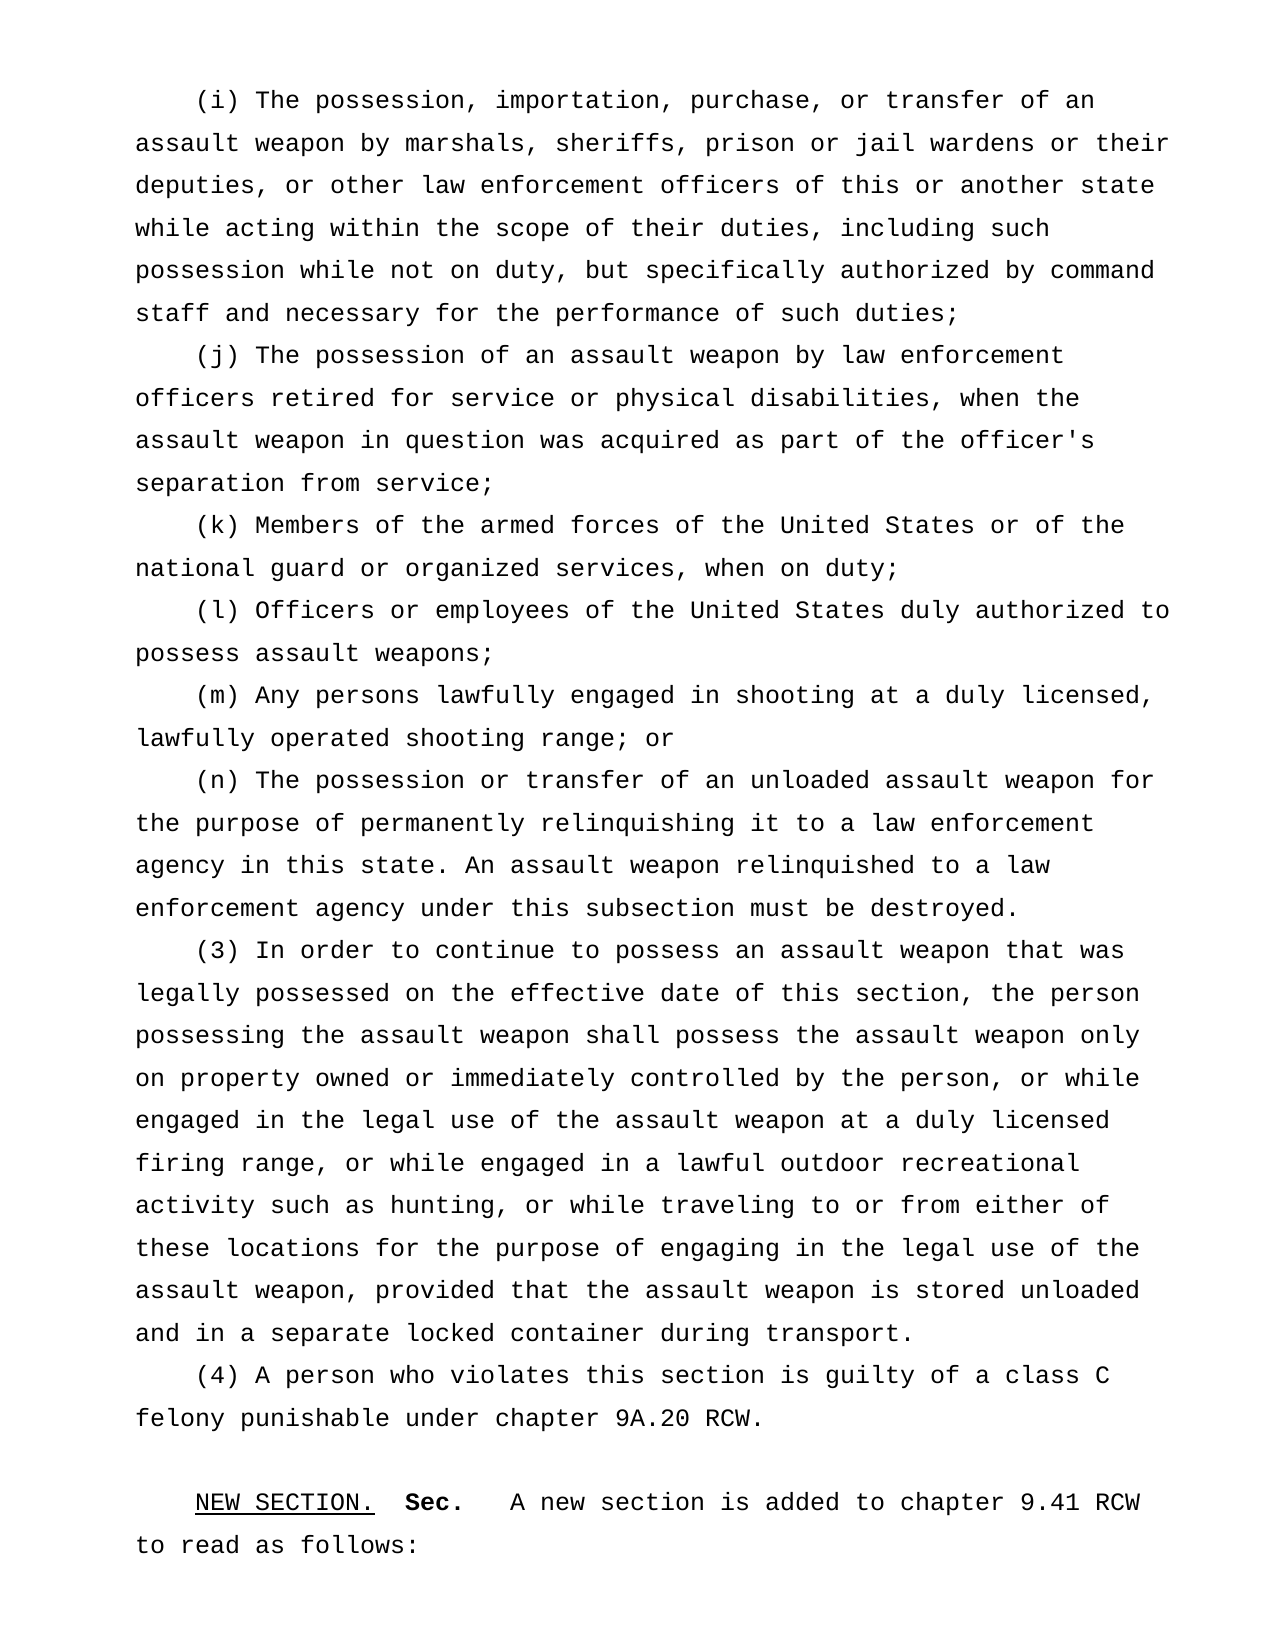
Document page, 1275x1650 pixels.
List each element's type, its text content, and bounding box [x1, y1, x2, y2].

text (n) The possession or transfer of an unloaded assault weapon for the purpose of permanently relinquishing it to a law enforcement agency in this state. An assault weapon relinquished to a law enforcement agency under this subsection must be destroyed. [135, 755, 1170, 925]
text (j) The possession of an assault weapon by law enforcement officers retired for service or physical disabilities, when the assault weapon in question was acquired as part of the officer's separation from service; [135, 330, 1170, 500]
text NEW SECTION. Sec. A new section is added to chapter 9.41 RCW to read as follows: [135, 1477, 1170, 1562]
text (m) Any persons lawfully engaged in shooting at a duly licensed, lawfully operated shooting range; or [135, 670, 1170, 755]
text (3) In order to continue to possess an assault weapon that was legally possessed on the effective date of this section, the person possessing the assault weapon shall possess the assault weapon only on property owned or immediately controlled by the person, or while engaged in the legal use of the assault weapon at a duly licensed firing range, or while engaged in a lawful outdoor recreational activity such as hunting, or while traveling to or from either of these locations for the purpose of engaging in the legal use of the assault weapon, provided that the assault weapon is stored unloaded and in a separate locked container during transport. [135, 925, 1170, 1350]
text (k) Members of the armed forces of the United States or of the national guard or organized services, when on duty; [135, 500, 1170, 585]
text (4) A person who violates this section is guilty of a class C felony punishable under chapter 9A.20 RCW. [135, 1350, 1170, 1435]
text (l) Officers or employees of the United States duly authorized to possess assault weapons; [135, 585, 1170, 670]
text (i) The possession, importation, purchase, or transfer of an assault weapon by marshals, sheriffs, prison or jail wardens or their deputies, or other law enforcement officers of this or another state while acting within the scope of their duties, including such possession while not on duty, but specifically authorized by command staff and necessary for the performance of such duties; [135, 75, 1170, 330]
